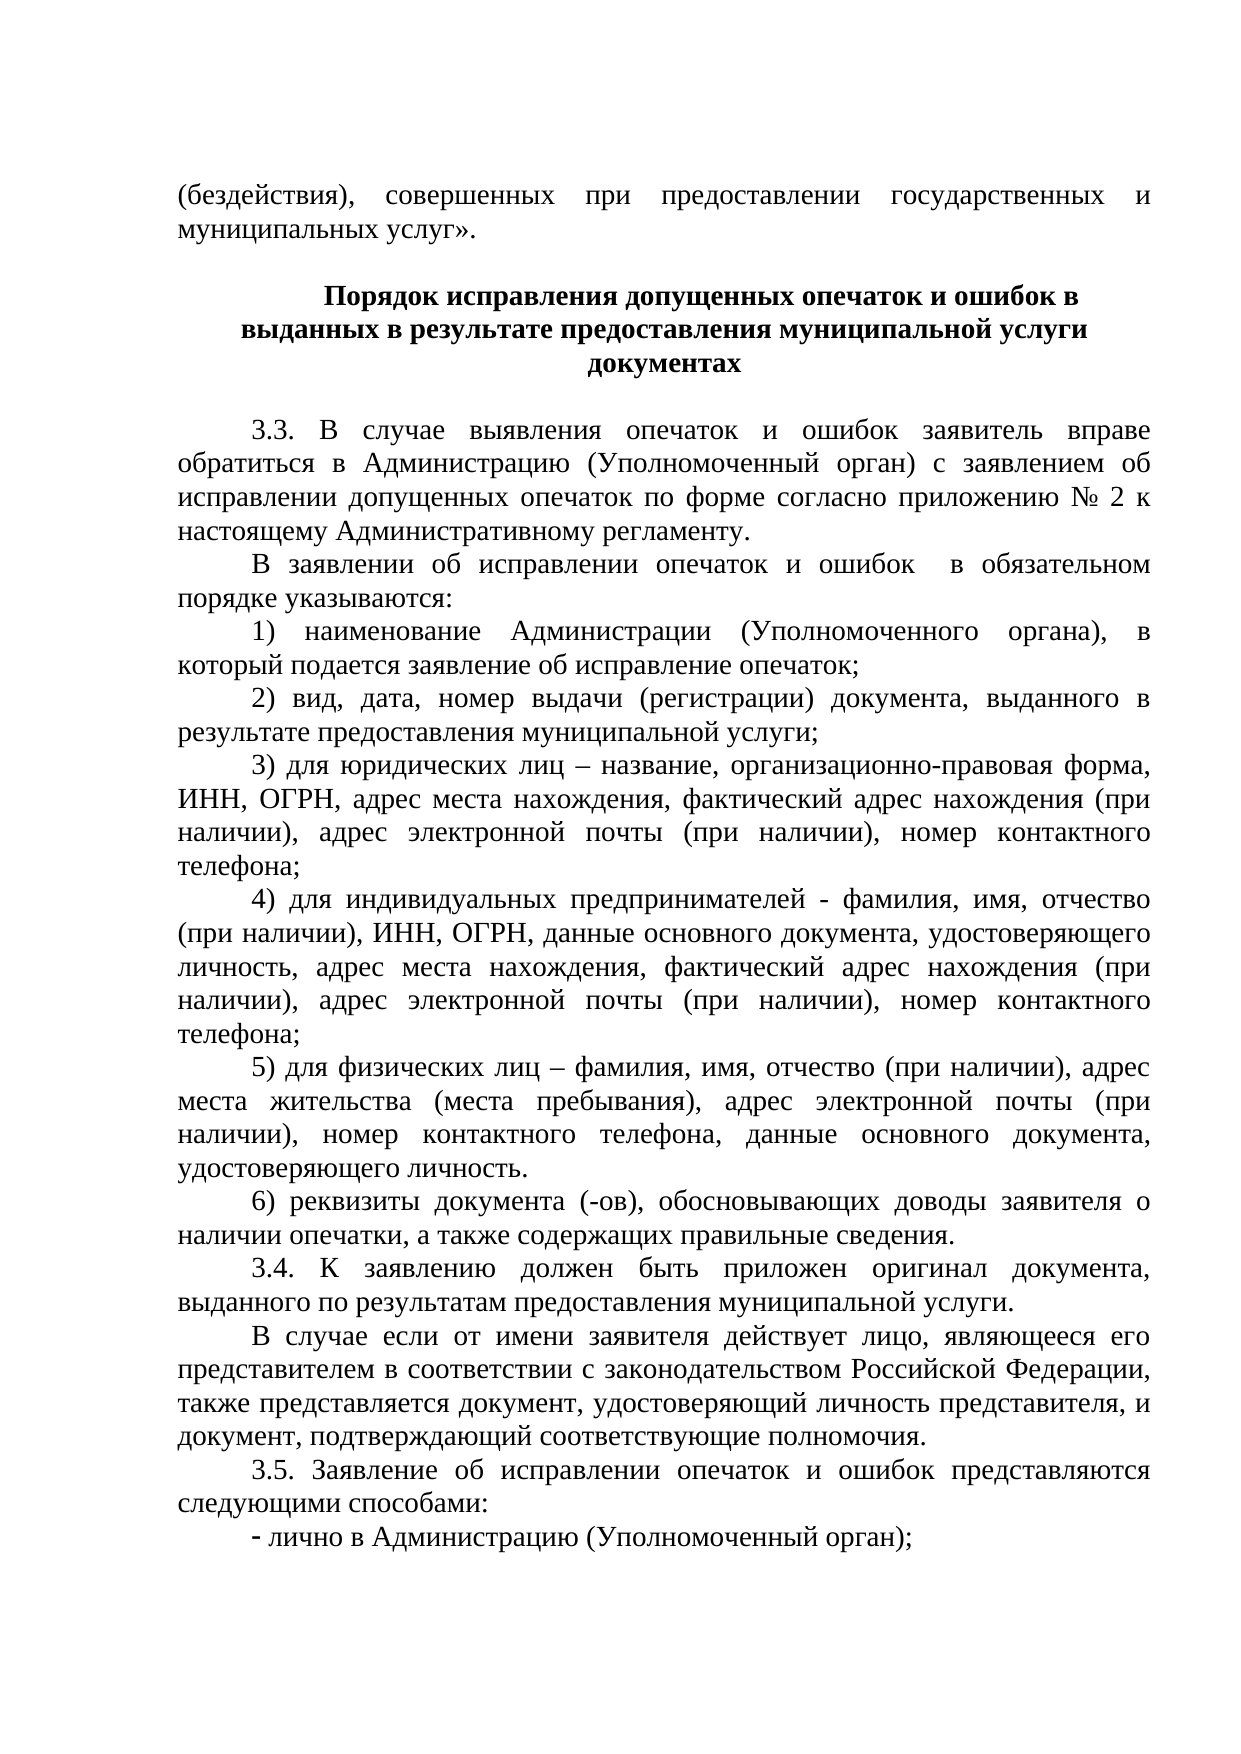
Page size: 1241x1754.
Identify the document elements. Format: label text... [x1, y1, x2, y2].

text В случае если от имени заявителя действует лицо, являющееся его представителем в соответствии с законодательством Российской Федерации, также представляется документ, удостоверяющий личность представителя, и документ, подтверждающий соответствующие полномочия. [177, 1318, 1152, 1452]
text 3.3. В случае выявления опечаток и ошибок заявитель вправе обратиться в Администрацию (Уполномоченный орган) с заявлением об исправлении допущенных опечаток по форме согласно приложению № 2 к настоящему Административному регламенту. [177, 412, 1152, 546]
text 6) реквизиты документа (-ов), обосновывающих доводы заявителя о наличии опечатки, а также содержащих правильные сведения. [177, 1183, 1152, 1251]
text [177, 177, 1152, 244]
text 1) наименование Администрации (Уполномоченного органа), в который подается заявление об исправление опечаток; [177, 613, 1152, 680]
text 3.5. Заявление об исправлении опечаток и ошибок представляются следующими способами: [177, 1452, 1152, 1519]
text лично в Администрацию (Уполномоченный орган); [177, 1519, 1152, 1552]
text 5) для физических лиц – фамилия, имя, отчество (при наличии), адрес места жительства (места пребывания), адрес электронной почты (при наличии), номер контактного телефона, данные основного документа, удостоверяющего личность. [177, 1049, 1152, 1183]
text 3.4. К заявлению должен быть приложен оригинал документа, выданного по результатам предоставления муниципальной услуги. [177, 1251, 1152, 1318]
text Порядок исправления допущенных опечаток и ошибок в выданных в результате предоставления муниципальной услуги документах [177, 278, 1152, 378]
text 2) вид, дата, номер выдачи (регистрации) документа, выданного в результате предоставления муниципальной услуги; [177, 680, 1152, 747]
text В заявлении об исправлении опечаток и ошибок в обязательном порядке указываются: [177, 546, 1152, 613]
text 4) для индивидуальных предпринимателей - фамилия, имя, отчество (при наличии), ИНН, ОГРН, данные основного документа, удостоверяющего личность, адрес места нахождения, фактический адрес нахождения (при наличии), адрес электронной почты (при наличии), номер контактного телефона; [177, 882, 1152, 1049]
text 3) для юридических лиц – название, организационно-правовая форма, ИНН, ОГРН, адрес места нахождения, фактический адрес нахождения (при наличии), адрес электронной почты (при наличии), номер контактного телефона; [177, 747, 1152, 882]
